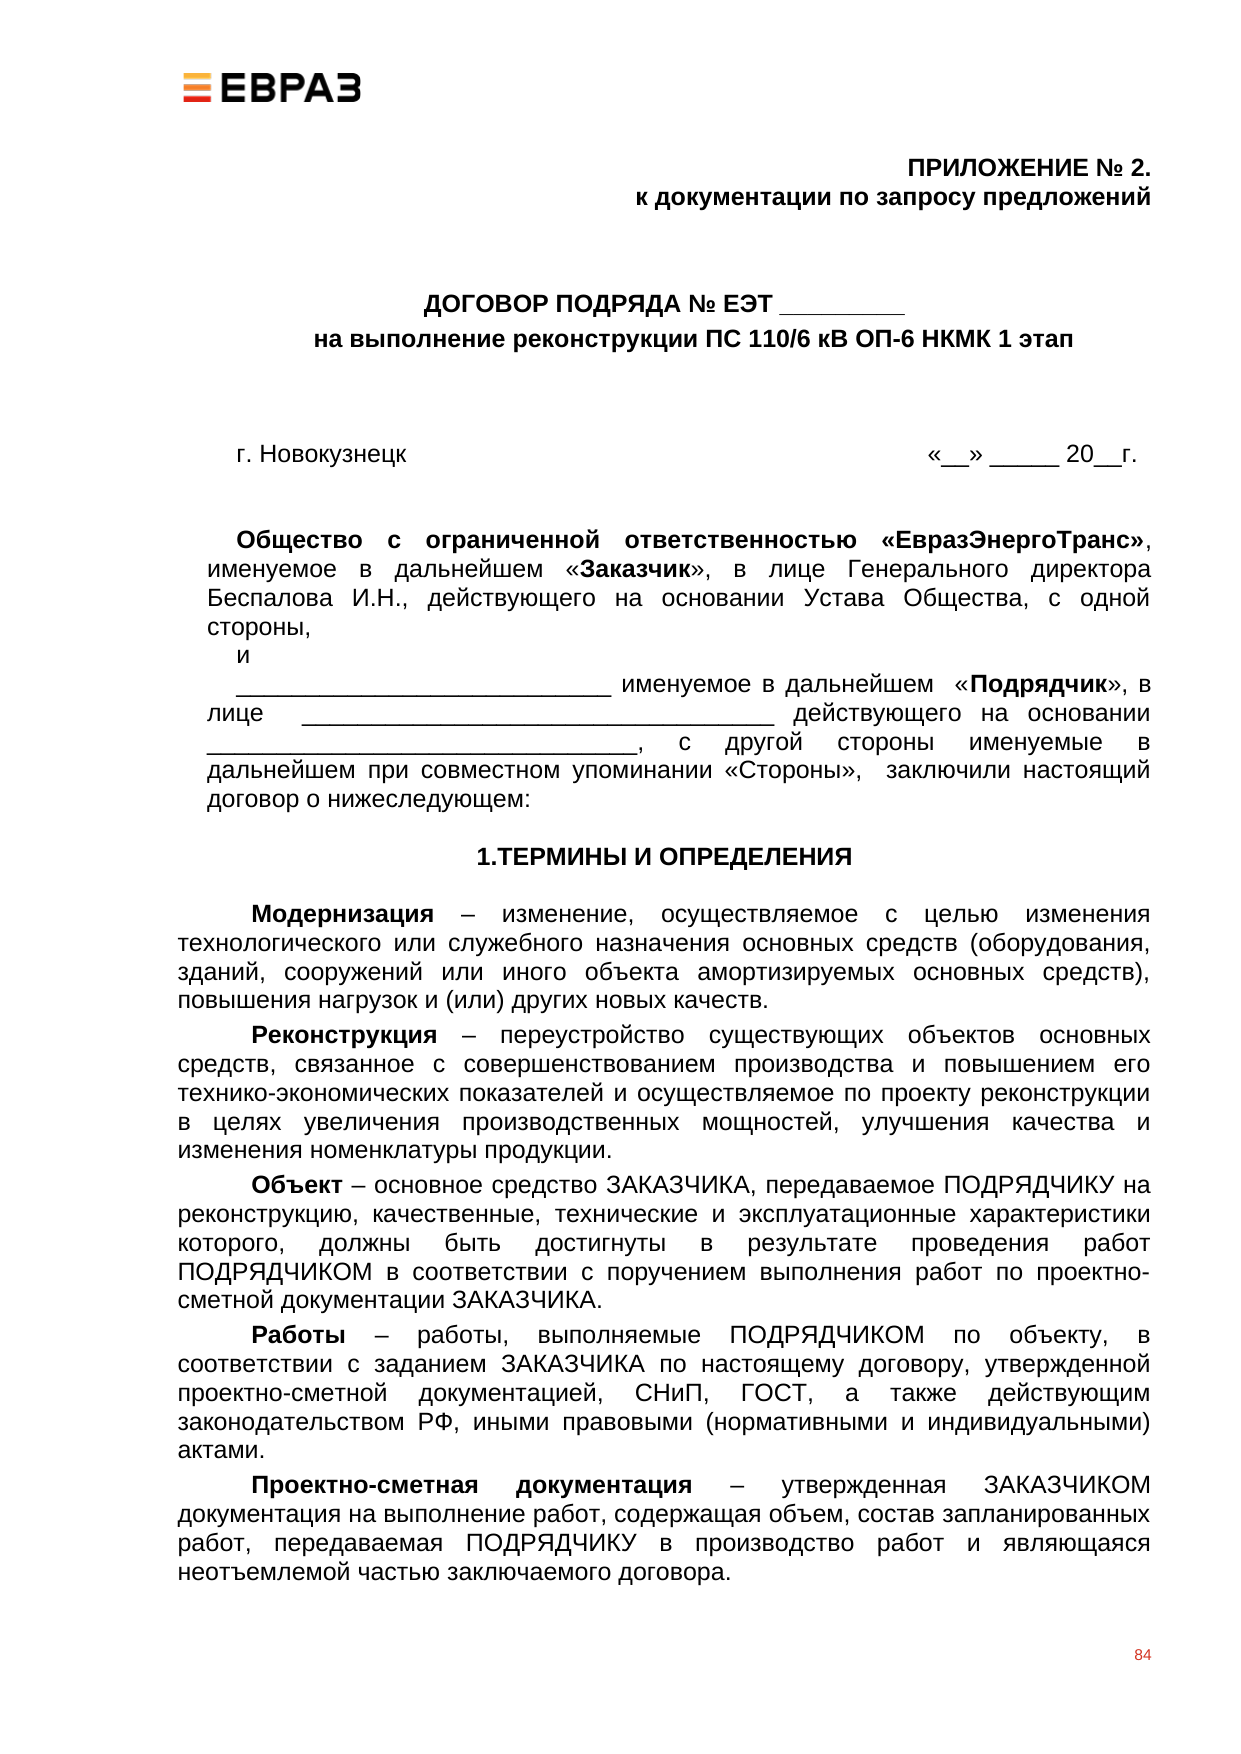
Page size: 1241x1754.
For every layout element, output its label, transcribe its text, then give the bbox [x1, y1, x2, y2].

text ___________________________ именуемое в дальнейшем «Подрядчик», в лице __________________________________ действующего на основании _______________________________, с другой стороны именуемые в дальнейшем при совместном упоминании «Стороны», заключили настоящий договор о нижеследующем: [207, 669, 1152, 813]
text Проектно-сметная документация – утвержденная ЗАКАЗЧИКОМ документация на выполнение работ, содержащая объем, состав запланированных работ, передаваемая ПОДРЯДЧИКУ в производство работ и являющаяся неотъемлемой частью заключаемого договора. [177, 1470, 1152, 1585]
text г. Новокузнецк «__» _____ 20__г. [177, 439, 1152, 468]
text ДОГОВОР ПОДРЯДА № ЕЭТ _________ [177, 289, 1152, 318]
picture [183, 73, 361, 102]
text к документации по запросу предложений [177, 182, 1152, 211]
text на выполнение реконструкции ПС 110/6 кВ ОП-6 НКМК 1 этап [177, 324, 1152, 353]
text и [177, 640, 1152, 669]
text Модернизация – изменение, осуществляемое с целью изменения технологического или служебного назначения основных средств (оборудования, зданий, сооружений или иного объекта амортизируемых основных средств), повышения нагрузок и (или) других новых качеств. [177, 899, 1152, 1014]
text ПРИЛОЖЕНИЕ № 2. [177, 153, 1152, 182]
text 1.ТЕРМИНЫ И ОПРЕДЕЛЕНИЯ [177, 842, 1152, 870]
text Общество с ограниченной ответственностью «ЕвразЭнергоТранс», именуемое в дальнейшем «Заказчик», в лице Генерального директора Беспалова И.Н., действующего на основании Устава Общества, с одной стороны, [207, 525, 1152, 640]
text Реконструкция – переустройство существующих объектов основных средств, связанное с совершенствованием производства и повышением его технико-экономических показателей и осуществляемое по проекту реконструкции в целях увеличения производственных мощностей, улучшения качества и изменения номенклатуры продукции. [177, 1020, 1152, 1164]
text Объект – основное средство ЗАКАЗЧИКА, передаваемое ПОДРЯДЧИКУ на реконструкцию, качественные, технические и эксплуатационные характеристики которого, должны быть достигнуты в результате проведения работ ПОДРЯДЧИКОМ в соответствии с поручением выполнения работ по проектно-сметной документации ЗАКАЗЧИКА. [177, 1170, 1152, 1314]
text Работы – работы, выполняемые ПОДРЯДЧИКОМ по объекту, в соответствии с заданием ЗАКАЗЧИКА по настоящему договору, утвержденной проектно-сметной документацией, СНиП, ГОСТ, а также действующим законодательством РФ, иными правовыми (нормативными и индивидуальными) актами. [177, 1320, 1152, 1464]
